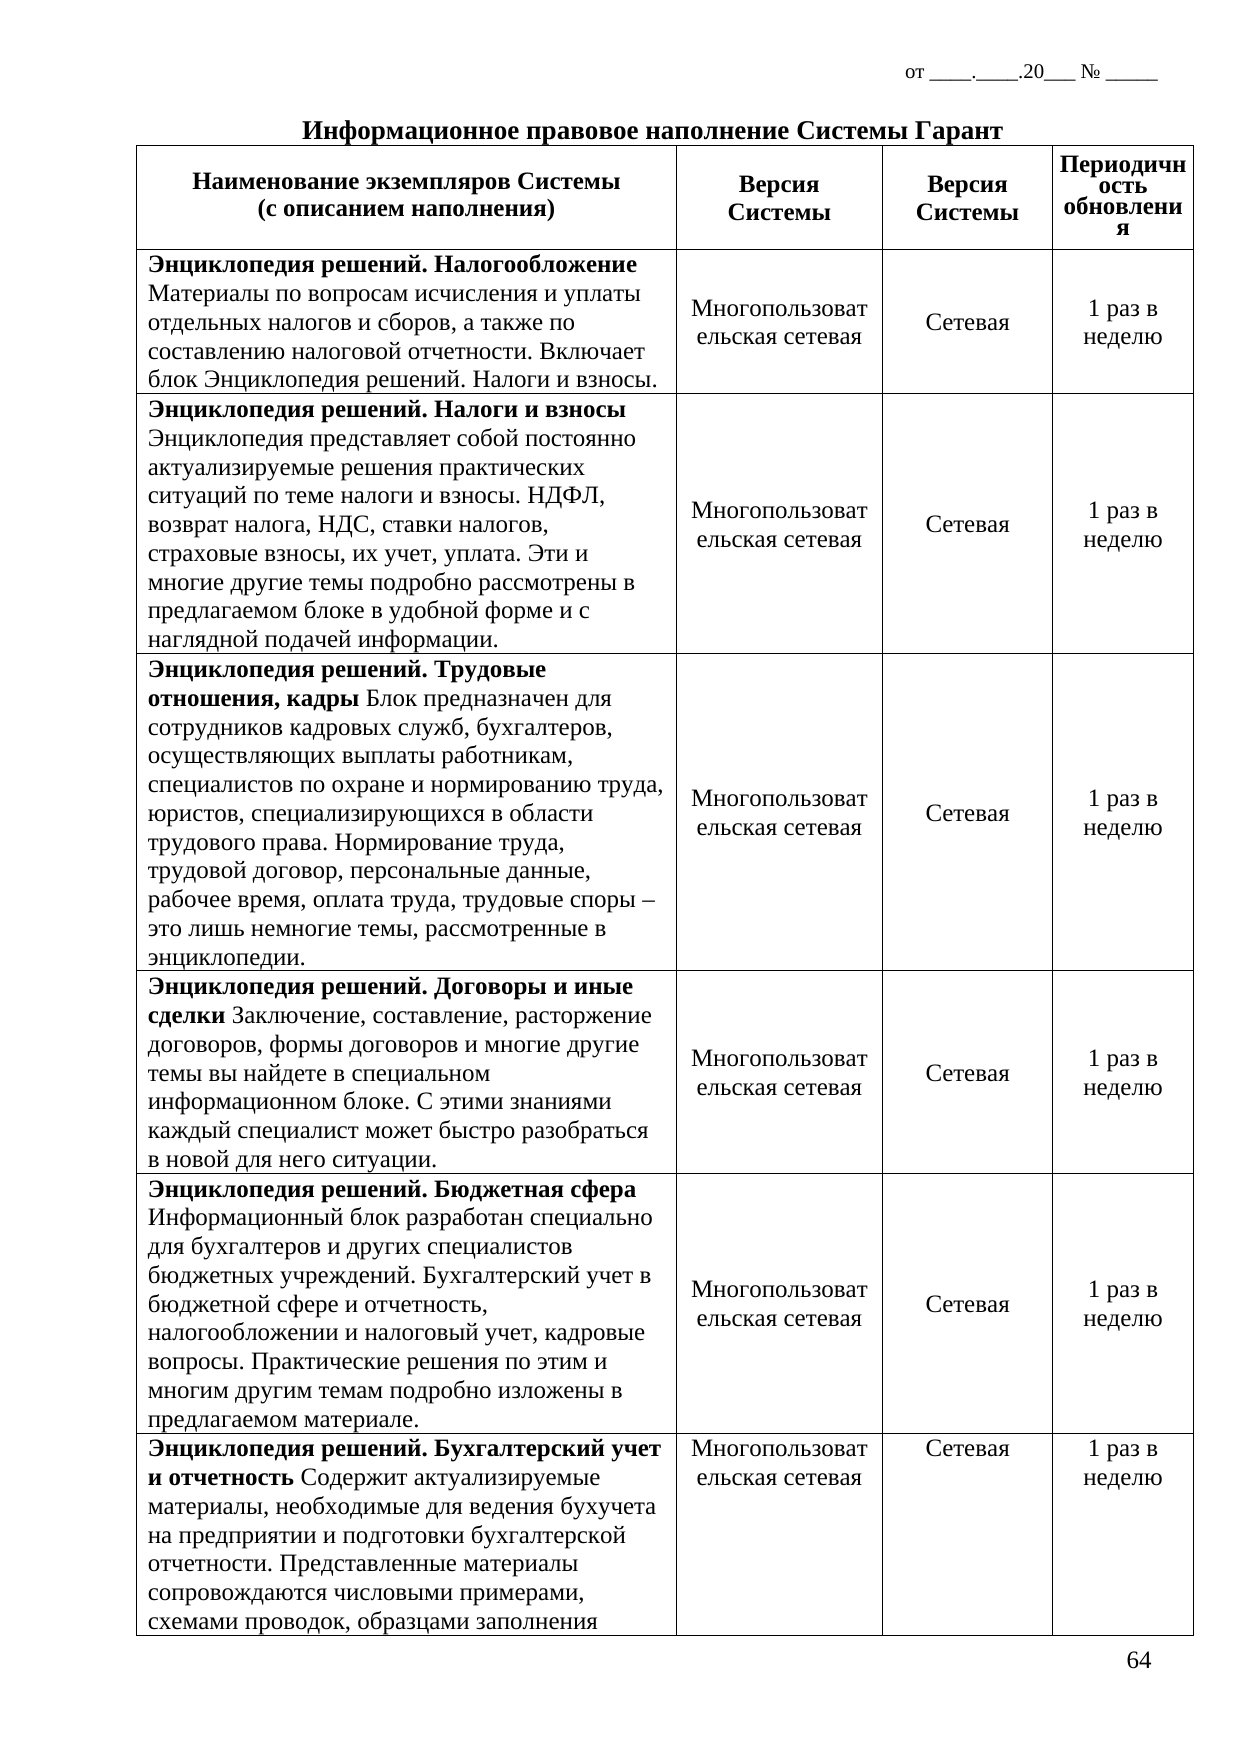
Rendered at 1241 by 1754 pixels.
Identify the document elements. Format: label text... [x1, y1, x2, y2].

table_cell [677, 1434, 882, 1635]
table_cell 1 раз в неделю [1053, 971, 1193, 1173]
table_header Наименование экземпляров Системы (с описанием наполнения) [137, 146, 676, 248]
table_header Версия Системы [677, 146, 882, 248]
table_cell Сетевая [883, 971, 1052, 1173]
table_cell Энциклопедия решений. Налоги и взносы Энциклопедия представляет собой постоянно актуализируемые решения практических ситуаций по теме налоги и взносы. НДФЛ, возврат налога, НДС, ставки налогов, страховые взносы, их учет, уплата. Эти и многие другие темы подробно рассмотрены в предлагаемом блоке в удобной форме и с наглядной подачей информации. [137, 394, 676, 653]
table_cell Энциклопедия решений. Бюджетная сфера Информационный блок разработан специально для бухгалтеров и других специалистов бюджетных учреждений. Бухгалтерский учет в бюджетной сфере и отчетность, налогообложении и налоговый учет, кадровые вопросы. Практические решения по этим и многим другим темам подробно изложены в предлагаемом материале. [137, 1174, 676, 1432]
table_cell Сетевая [883, 1174, 1052, 1432]
table_header Версия Системы [883, 146, 1052, 248]
table_cell Многопользовательская сетевая [677, 394, 882, 653]
table_cell 1 раз в неделю [1053, 1434, 1193, 1635]
table_cell Энциклопедия решений. Налогообложение Материалы по вопросам исчисления и уплаты отдельных налогов и сборов, а также по составлению налоговой отчетности. Включает блок Энциклопедия решений. Налоги и взносы. [137, 250, 676, 393]
text от ____.____.20___ № _____ [148, 59, 1158, 83]
table_cell Энциклопедия решений. Трудовые отношения, кадры Блок предназначен для сотрудников кадровых служб, бухгалтеров, осуществляющих выплаты работникам, специалистов по охране и нормированию труда, юристов, специализирующихся в области трудового права. Нормирование труда, трудовой договор, персональные данные, рабочее время, оплата труда, трудовые споры – это лишь немногие темы, рассмотренные в энциклопедии. [137, 654, 676, 970]
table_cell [137, 1434, 676, 1635]
table_cell Многопользовательская сетевая [677, 654, 882, 970]
table_cell 1 раз в неделю [1053, 250, 1193, 393]
table_cell 1 раз в неделю [1053, 1174, 1193, 1432]
table_cell Сетевая [883, 654, 1052, 970]
table_cell Многопользовательская сетевая [677, 250, 882, 393]
table_cell 1 раз в неделю [1053, 654, 1193, 970]
table_cell Сетевая [883, 250, 1052, 393]
table_cell Сетевая [883, 394, 1052, 653]
table_header Периодичность обновления [1053, 146, 1193, 248]
table_cell Многопользовательская сетевая [677, 1174, 882, 1432]
text Информационное правовое наполнение Системы Гарант [148, 114, 1158, 145]
table_cell Сетевая [883, 1434, 1052, 1635]
table_cell 1 раз в неделю [1053, 394, 1193, 653]
table_cell Многопользовательская сетевая [677, 971, 882, 1173]
table_cell Энциклопедия решений. Договоры и иные сделки Заключение, составление, расторжение договоров, формы договоров и многие другие темы вы найдете в специальном информационном блоке. С этими знаниями каждый специалист может быстро разобраться в новой для него ситуации. [137, 971, 676, 1173]
